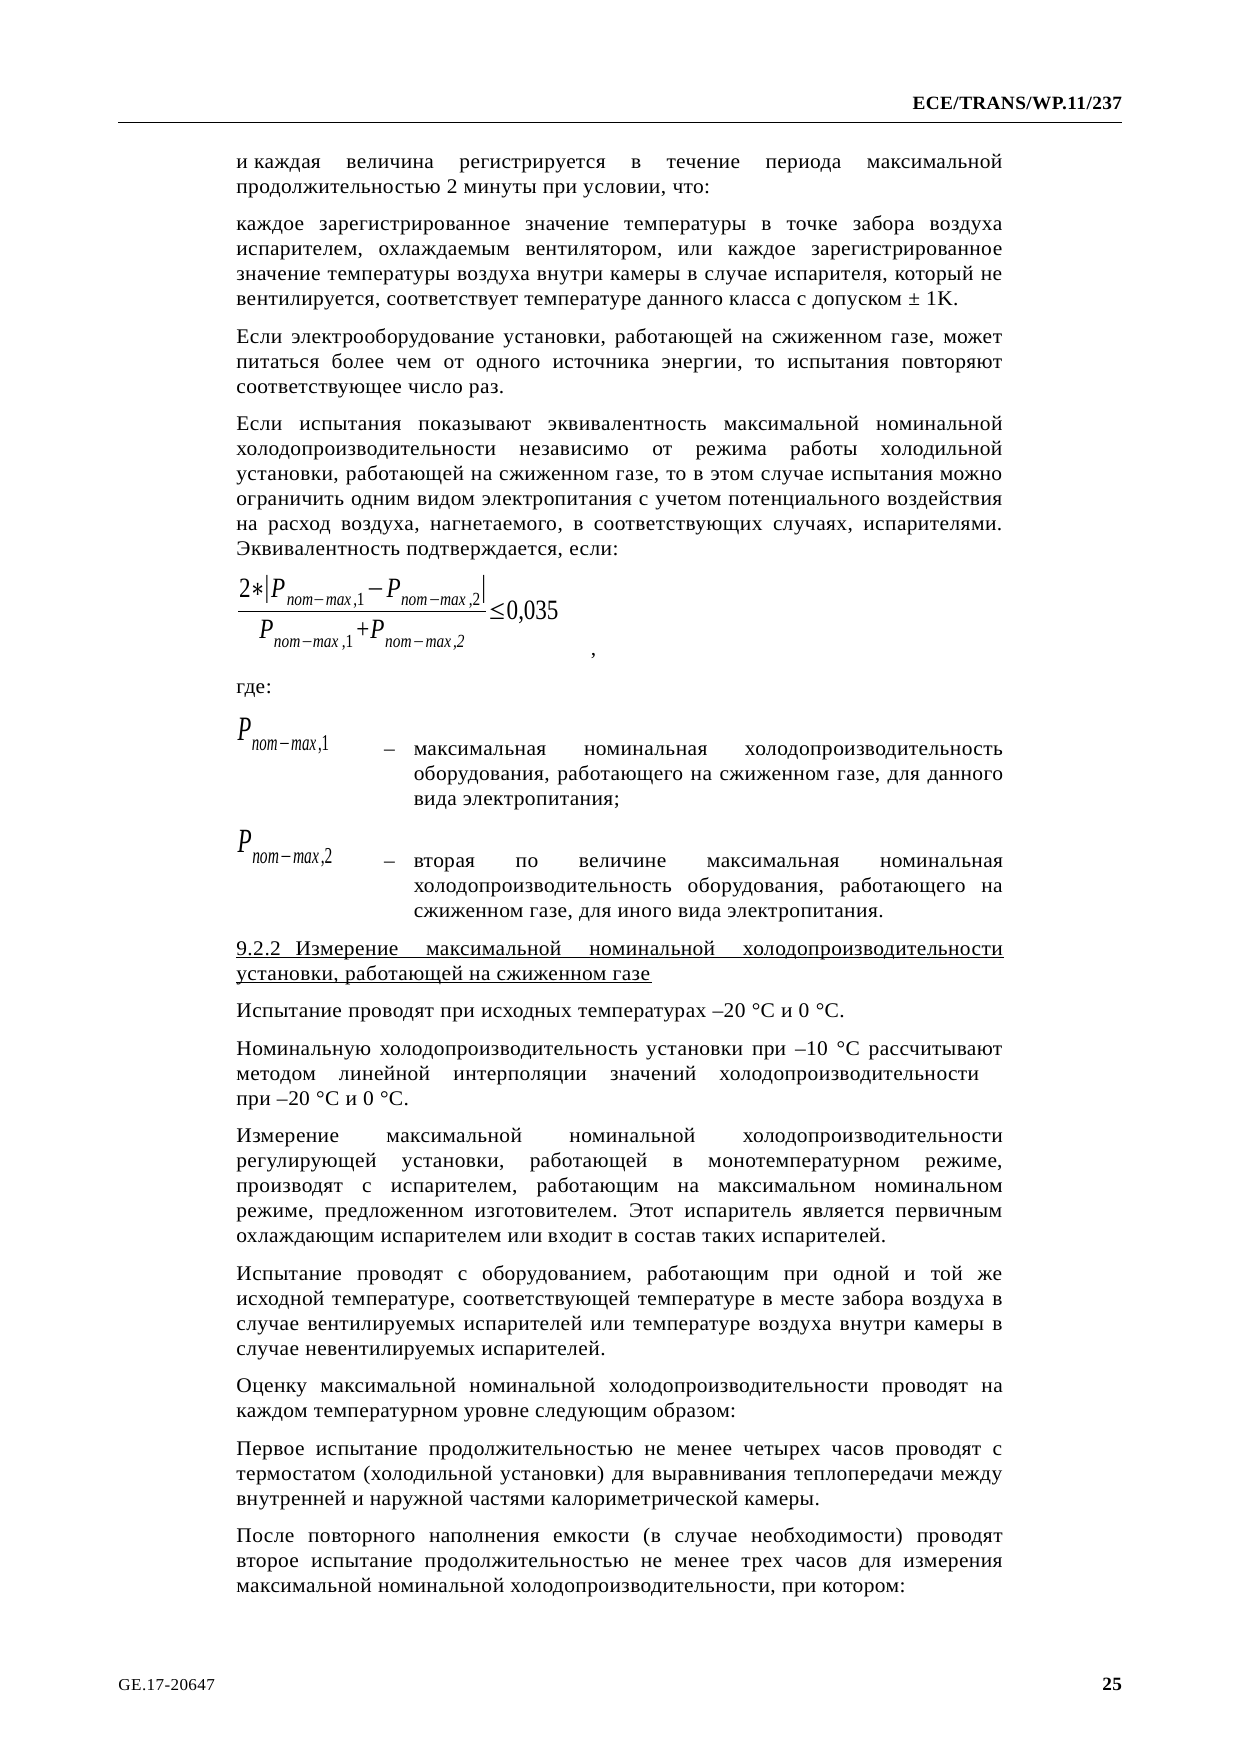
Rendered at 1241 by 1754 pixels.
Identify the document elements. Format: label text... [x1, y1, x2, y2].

text 9.2.2 Измерение максимальной номинальной холодопроизводительности установки, работающей на сжиженном газе [236, 935, 1004, 957]
text Испытание проводят с оборудованием, работающим при одной и той же исходной температуре, соответствующей температуре в месте забора воздуха в случае вентилируемых испарителей или температуре воздуха внутри камеры в случае невентилируемых испарителей. [236, 1260, 1004, 1360]
text – максимальная номинальная холодопроизводительность оборудования, работающего на сжиженном газе, для данного вида электропитания; [236, 710, 1004, 810]
text каждое зарегистрированное значение температуры в точке забора воздуха испарителем, охлаждаемым вентилятором, или каждое зарегистрированное значение температуры воздуха внутри камеры в случае испарителя, который не вентилируется, соответствует температуре данного класса с допуском ± 1K. [236, 210, 1004, 310]
text Если испытания показывают эквивалентность максимальной номинальной холодопроизводительности независимо от режима работы холодильной установки, работающей на сжиженном газе, то в этом случае испытания можно ограничить одним видом электропитания с учетом потенциального воздействия на расход воздуха, нагнетаемого, в соответствующих случаях, испарителями. Эквивалентность подтверждается, если: [236, 410, 1004, 560]
text Измерение максимальной номинальной холодопроизводительности регулирующей установки, работающей в монотемпературном режиме, производят с испарителем, работающим на максимальном номинальном режиме, предложенном изготовителем. Этот испаритель является первичным охлаждающим испарителем или входит в состав таких испарителей. [236, 1122, 1004, 1247]
text – вторая по величине максимальная номинальная холодопроизводительность оборудования, работающего на сжиженном газе, для иного вида электропитания. [236, 823, 1004, 922]
text Оценку максимальной номинальной холодопроизводительности проводят на каждом температурном уровне следующим образом: [236, 1372, 1004, 1422]
text Если электрооборудование установки, работающей на сжиженном газе, может питаться более чем от одного источника энергии, то испытания повторяют соответствующее число раз. [236, 323, 1004, 398]
text Первое испытание продолжительностью не менее четырех часов проводят с термостатом (холодильной установки) для выравнивания теплопередачи между внутренней и наружной частями калориметрической камеры. [236, 1435, 1004, 1510]
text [236, 148, 1004, 198]
text Испытание проводят при исходных температурах –20 °C и 0 °C. [236, 997, 1004, 1022]
text Номинальную холодопроизводительность установки при –10 °C рассчитывают методом линейной интерполяции значений холодопроизводительности при –20 °C и 0 °C. [236, 1035, 1004, 1110]
text 9.2.2 Измерение максимальной номинальной холодопроизводительности установки, работающей на сжиженном газе [236, 958, 1004, 985]
text где: [236, 673, 1004, 698]
text , [236, 573, 1004, 660]
text После повторного наполнения емкости (в случае необходимости) проводят второе испытание продолжительностью не менее трех часов для измерения максимальной номинальной холодопроизводительности, при котором: [236, 1522, 1004, 1597]
